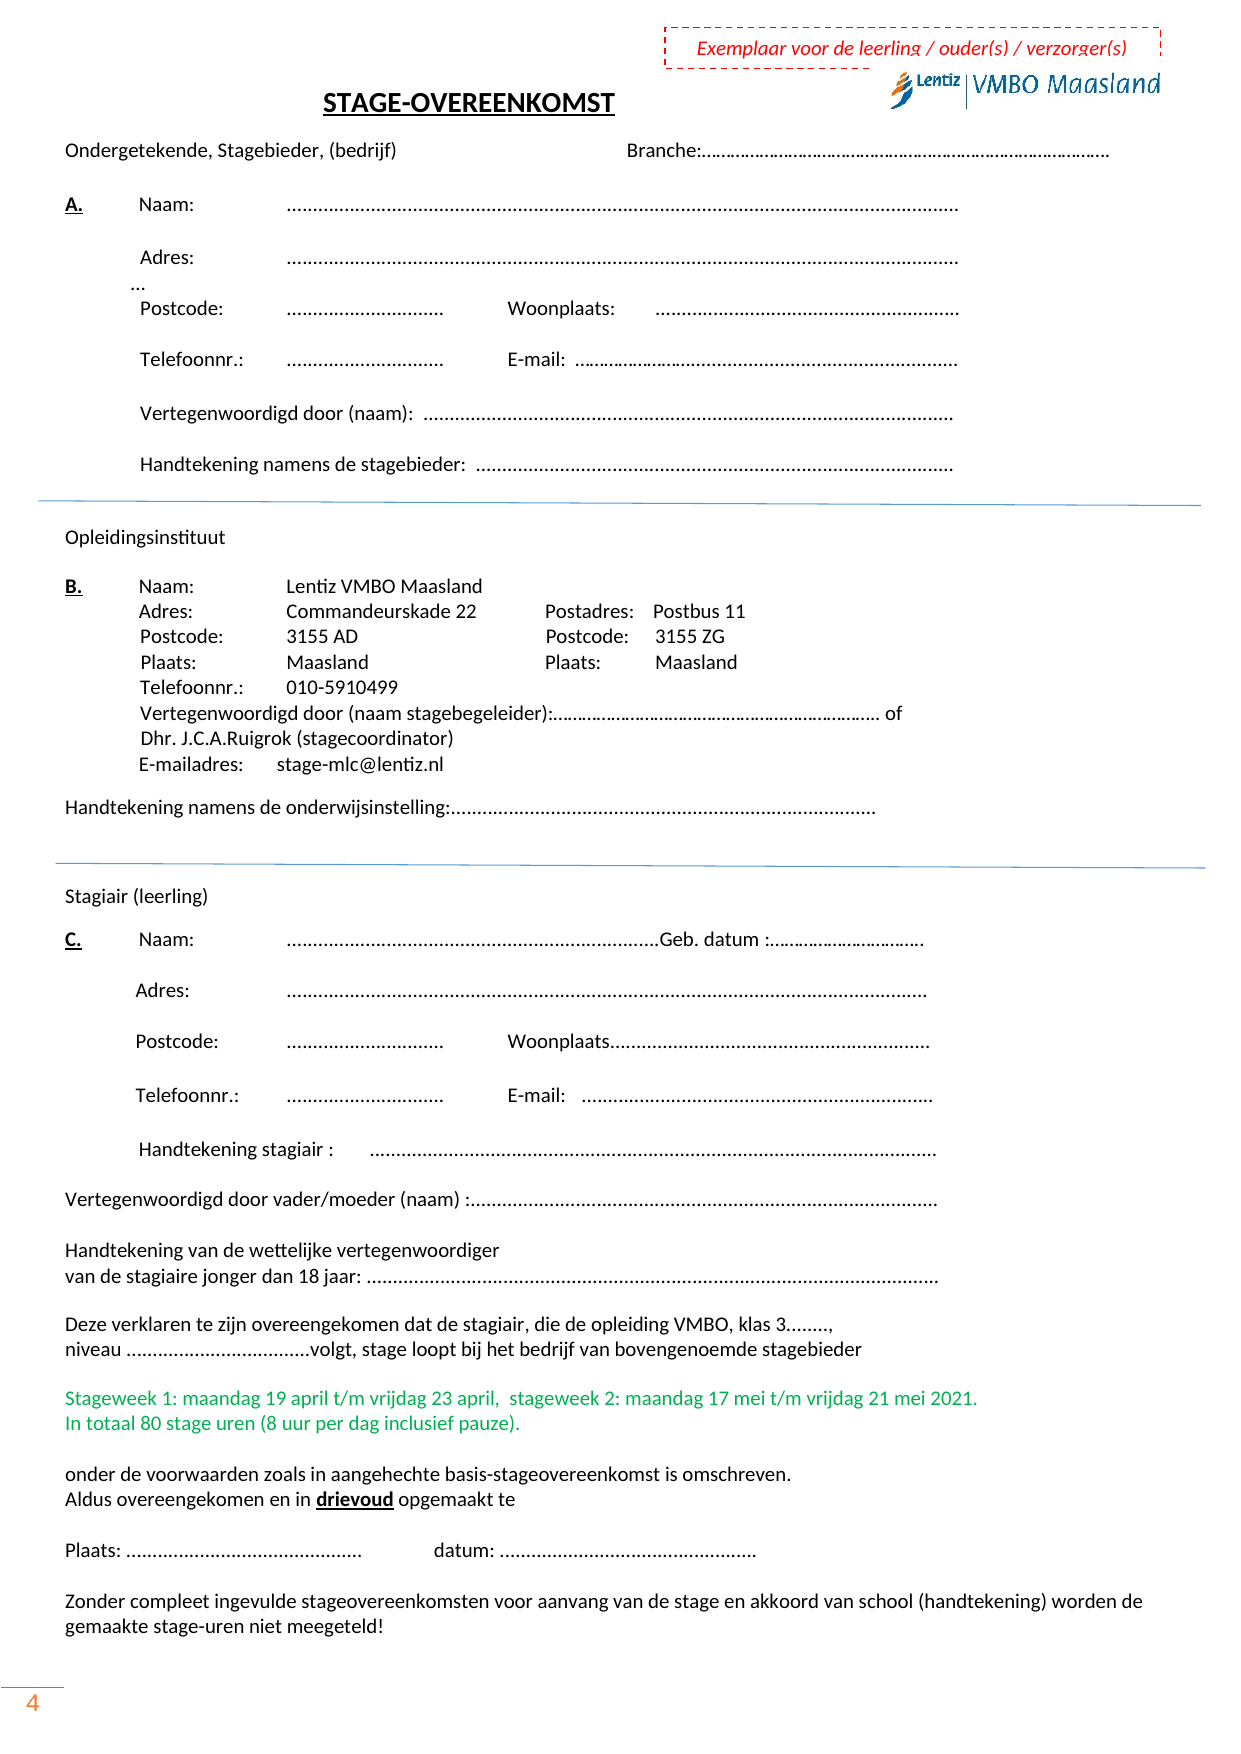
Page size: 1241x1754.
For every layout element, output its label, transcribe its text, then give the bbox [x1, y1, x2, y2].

text Zonder compleet ingevulde stageovereenkomsten voor aanvang van de stage en akkoord van school (handtekening) worden de gemaakte stage-uren niet meegeteld! [65, 1588, 1181, 1639]
text Stageweek 1: maandag 19 april t/m vrijdag 23 april, stageweek 2: maandag 17 mei t/m vrijdag 21 mei 2021. [65, 1385, 1181, 1410]
text onder de voorwaarden zoals in aangehechte basis-stageovereenkomst is omschreven. [65, 1461, 1181, 1487]
text B. Naam: Lentiz VMBO Maasland [65, 573, 1181, 598]
text Telefoonnr.: .............................. E-mail: ................................................................... [65, 1082, 1181, 1107]
text Aldus overeengekomen en in drievoud opgemaakt te [65, 1487, 1181, 1512]
text Postcode: .............................. Woonplaats............................................................. [65, 1028, 1181, 1054]
text Vertegenwoordigd door vader/moeder (naam) :......................................................................................... [65, 1187, 1181, 1212]
text … [65, 270, 1181, 295]
text niveau ...................................volgt, stage loopt bij het bedrijf van bovengenoemde stagebieder [65, 1337, 1181, 1362]
text Handtekening namens de stagebieder: ........................................................................................... [65, 451, 1181, 476]
text Postcode: .............................. Woonplaats: .......................................................... [65, 295, 1181, 321]
text Handtekening namens de onderwijsinstelling:................................................................................. [65, 794, 1181, 819]
text In totaal 80 stage uren (8 uur per dag inclusief pauze). [65, 1410, 1181, 1436]
text Stagiair (leerling) [65, 883, 1181, 909]
text Adres: ................................................................................................................................ [65, 244, 1181, 270]
text Handtekening van de wettelijke vertegenwoordiger [65, 1237, 1181, 1263]
text Plaats: ............................................. datum: ................................................. [65, 1537, 1181, 1563]
picture [870, 56, 1177, 113]
text van de stagiaire jonger dan 18 jaar: ............................................................................................................. [65, 1263, 1181, 1288]
text Opleidingsinstituut [65, 524, 1181, 550]
text Adres: Commandeurskade 22 Postadres: Postbus 11 [65, 598, 1181, 624]
text A. Naam: ................................................................................................................................ [65, 191, 1181, 216]
text Postcode: 3155 AD Postcode: 3155 ZG [65, 624, 1181, 649]
text Vertegenwoordigd door (naam stagebegeleider):………………………………………………………….. of [65, 700, 1181, 725]
text Ondergetekende, Stagebieder, (bedrijf) Branche:…………………………………………………………………………. [65, 137, 1181, 162]
text STAGE-OVEREENKOMST [65, 84, 1181, 119]
text Deze verklaren te zijn overeengekomen dat de stagiair, die de opleiding VMBO, klas 3........, [65, 1311, 1181, 1337]
text C. Naam: .......................................................................Geb. datum :………………………….. [65, 927, 1181, 952]
text Adres: .......................................................................................................................... [65, 977, 1181, 1003]
text Dhr. J.C.A.Ruigrok (stagecoordinator) [65, 725, 1181, 751]
text E-mailadres: stage-mlc@lentiz.nl [65, 751, 1181, 776]
text Plaats: Maasland Plaats: Maasland [65, 649, 1181, 674]
text Handtekening stagiair : ............................................................................................................ [65, 1136, 1181, 1161]
text Telefoonnr.: 010-5910499 [65, 674, 1181, 700]
text Vertegenwoordigd door (naam): ..................................................................................................... [65, 400, 1181, 425]
text Telefoonnr.: .............................. E-mail: ……………………................................................... [65, 346, 1181, 372]
